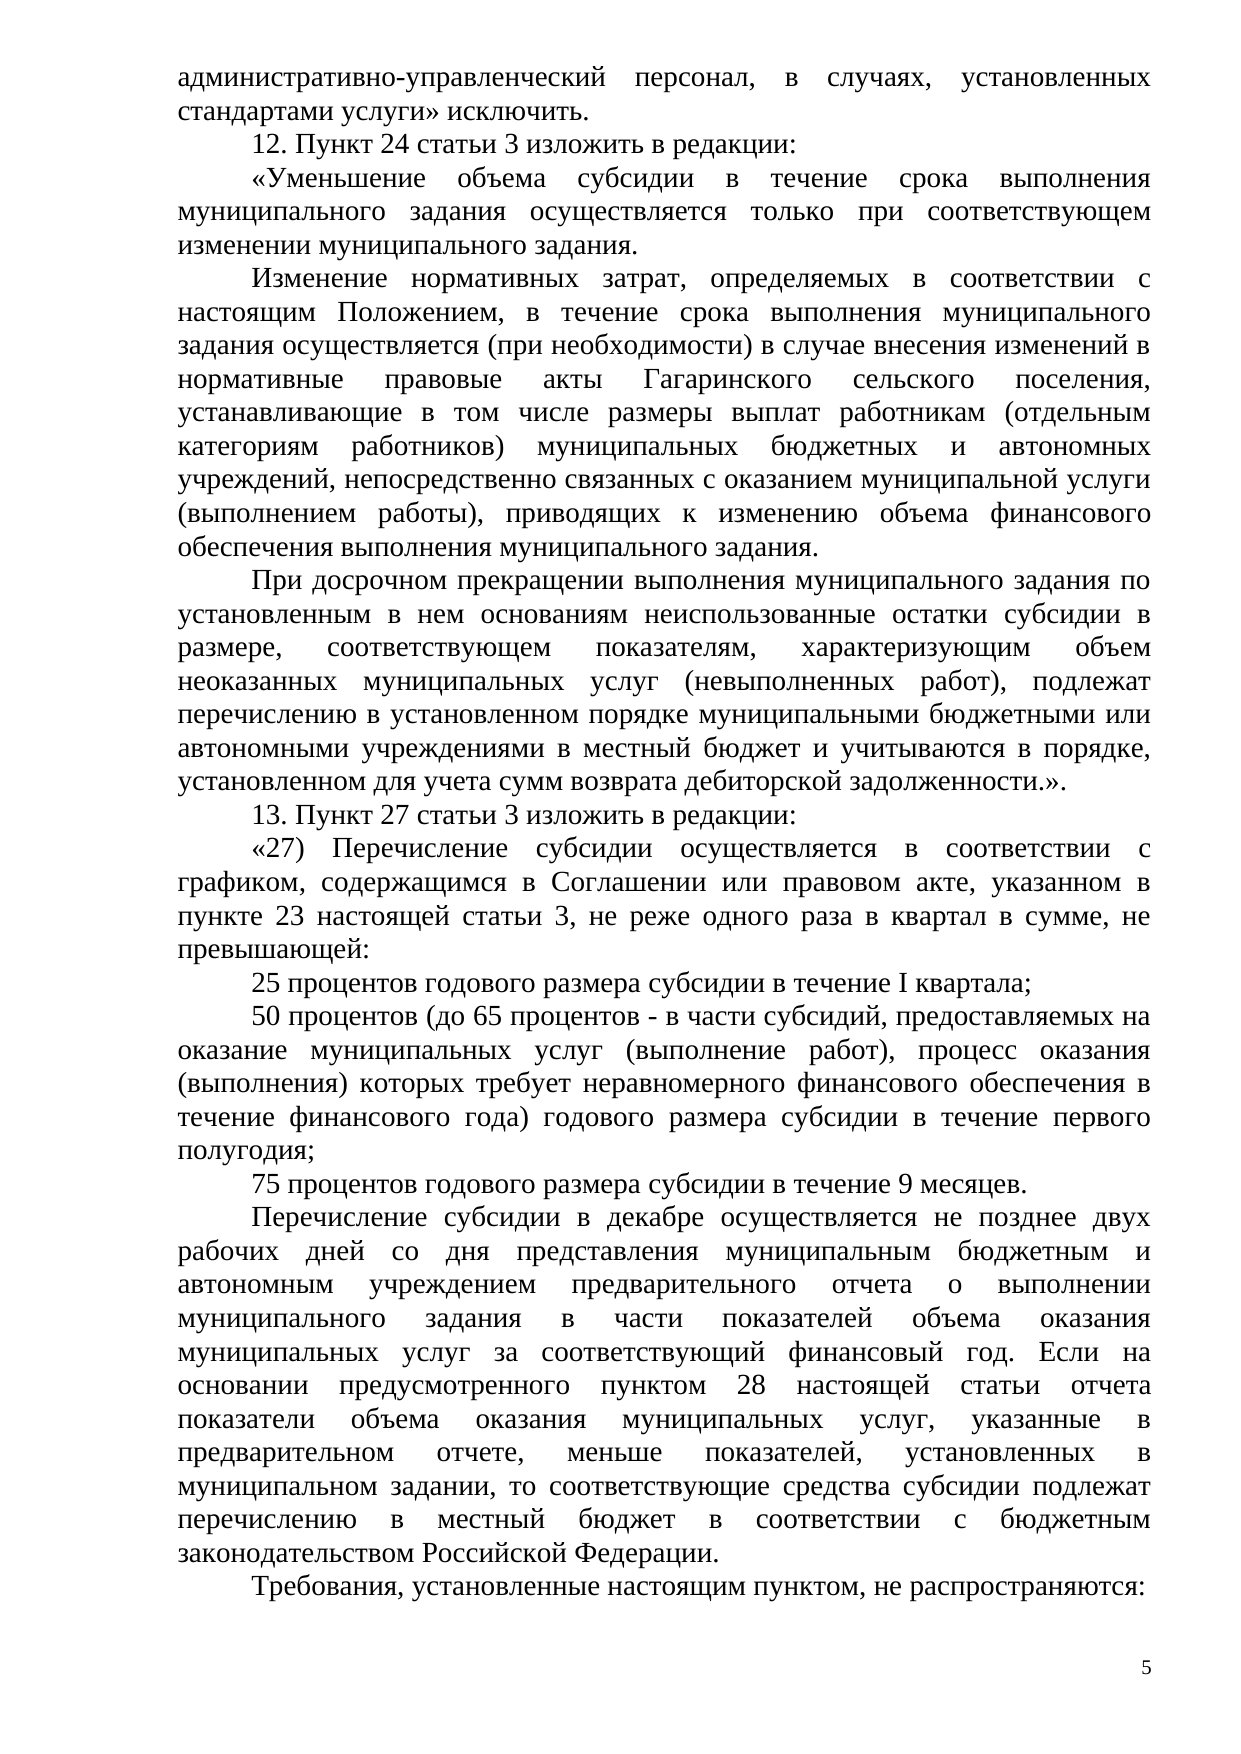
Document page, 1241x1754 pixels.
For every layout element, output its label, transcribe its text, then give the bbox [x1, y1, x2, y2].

text 25 процентов годового размера субсидии в течение I квартала; [177, 965, 1152, 998]
text 75 процентов годового размера субсидии в течение 9 месяцев. [177, 1166, 1152, 1199]
text «Уменьшение объема субсидии в течение срока выполнения муниципального задания осуществляется только при соответствующем изменении муниципального задания. [177, 160, 1152, 260]
text Перечисление субсидии в декабре осуществляется не позднее двух рабочих дней со дня представления муниципальным бюджетным и автономным учреждением предварительного отчета о выполнении муниципального задания в части показателей объема оказания муниципальных услуг за соответствующий финансовый год. Если на основании предусмотренного пунктом 28 настоящей статьи отчета показатели объема оказания муниципальных услуг, указанные в предварительном отчете, меньше показателей, установленных в муниципальном задании, то соответствующие средства субсидии подлежат перечислению в местный бюджет в соответствии с бюджетным законодательством Российской Федерации. [177, 1199, 1152, 1568]
text 13. Пункт 27 статьи 3 изложить в редакции: [177, 797, 1152, 831]
text Требования, установленные настоящим пунктом, не распространяются: [177, 1568, 1152, 1602]
text «27) Перечисление субсидии осуществляется в соответствии с графиком, содержащимся в Соглашении или правовом акте, указанном в пункте 23 настоящей статьи 3, не реже одного раза в квартал в сумме, не превышающей: [177, 831, 1152, 965]
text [177, 59, 1152, 126]
text При досрочном прекращении выполнения муниципального задания по установленным в нем основаниям неиспользованные остатки субсидии в размере, соответствующем показателям, характеризующим объем неоказанных муниципальных услуг (невыполненных работ), подлежат перечислению в установленном порядке муниципальными бюджетными или автономными учреждениями в местный бюджет и учитываются в порядке, установленном для учета сумм возврата дебиторской задолженности.». [177, 562, 1152, 797]
text 12. Пункт 24 статьи 3 изложить в редакции: [177, 126, 1152, 160]
text 50 процентов (до 65 процентов - в части субсидий, предоставляемых на оказание муниципальных услуг (выполнение работ), процесс оказания (выполнения) которых требует неравномерного финансового обеспечения в течение финансового года) годового размера субсидии в течение первого полугодия; [177, 998, 1152, 1166]
text Изменение нормативных затрат, определяемых в соответствии с настоящим Положением, в течение срока выполнения муниципального задания осуществляется (при необходимости) в случае внесения изменений в нормативные правовые акты Гагаринского сельского поселения, устанавливающие в том числе размеры выплат работникам (отдельным категориям работников) муниципальных бюджетных и автономных учреждений, непосредственно связанных с оказанием муниципальной услуги (выполнением работы), приводящих к изменению объема финансового обеспечения выполнения муниципального задания. [177, 260, 1152, 562]
